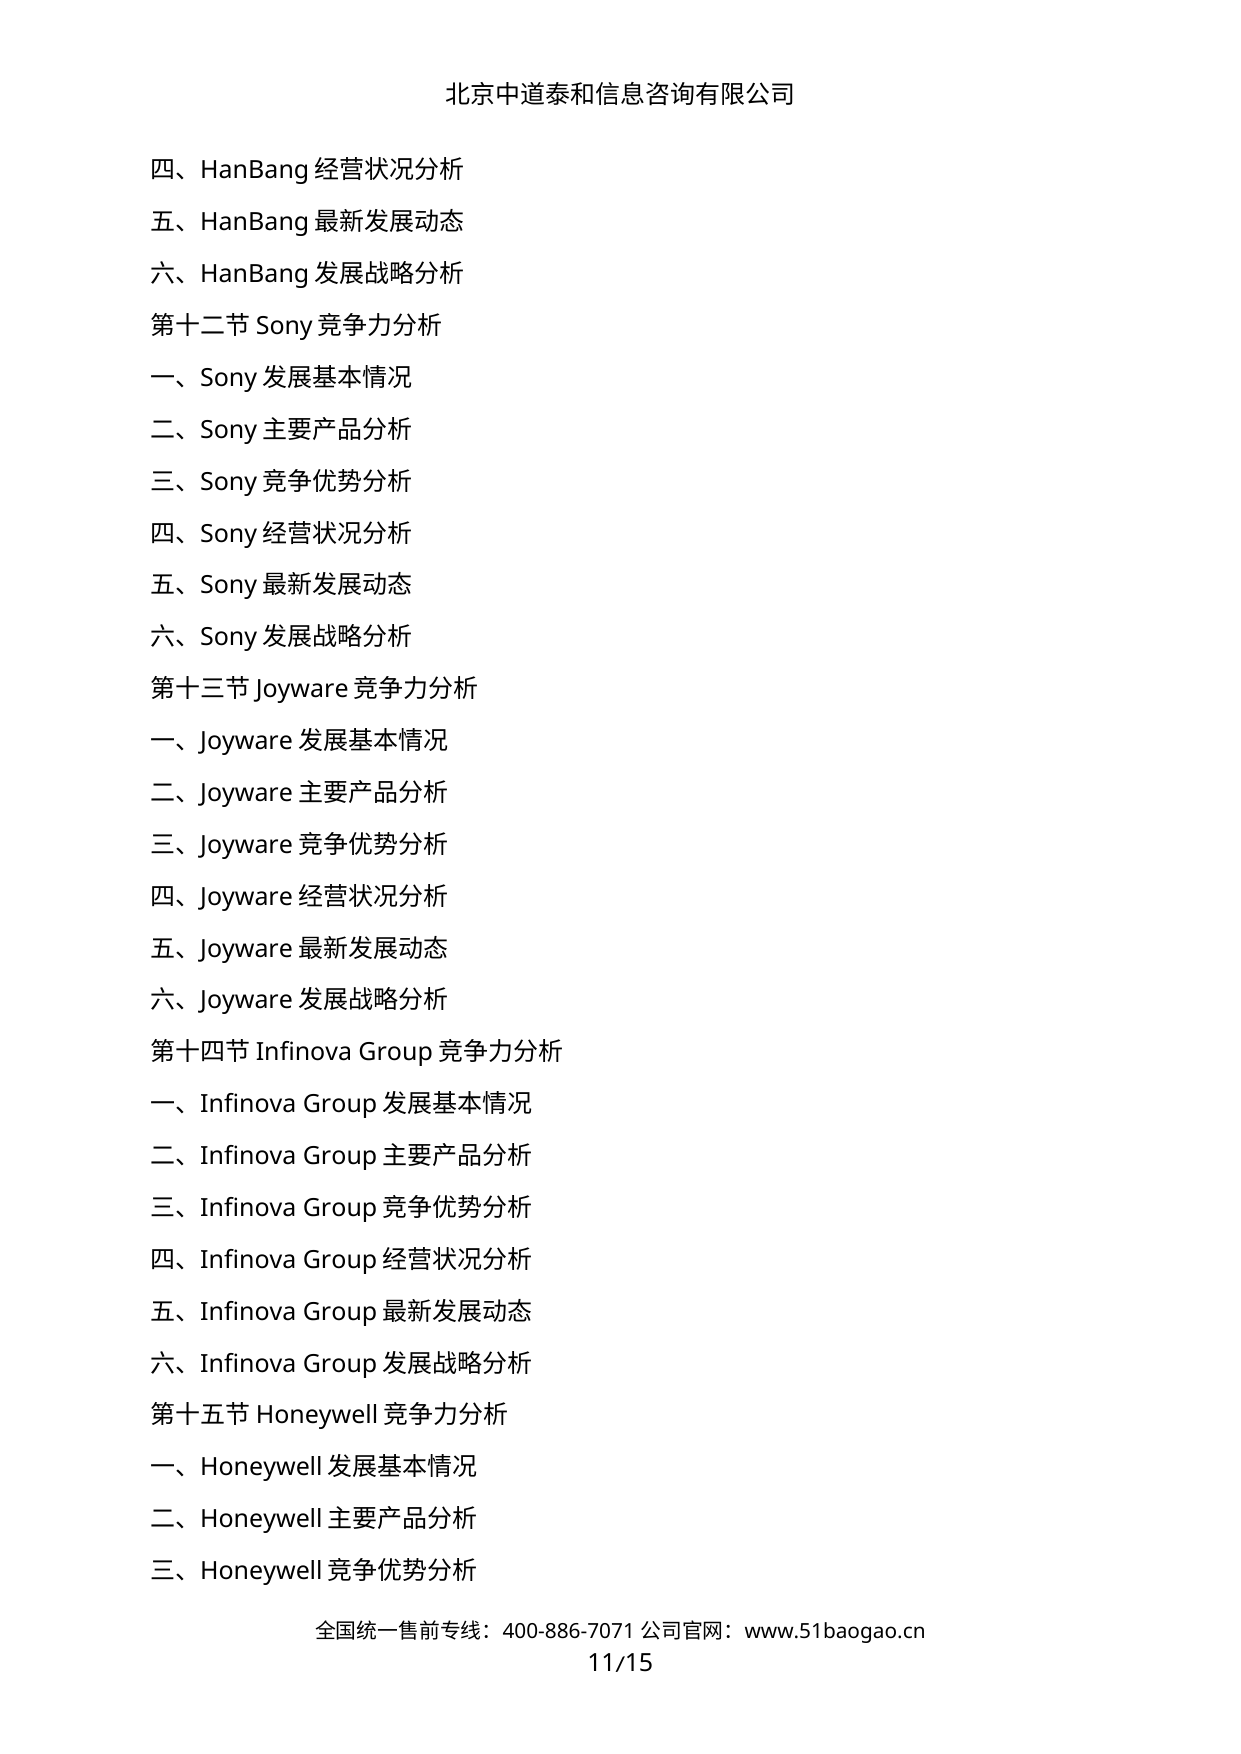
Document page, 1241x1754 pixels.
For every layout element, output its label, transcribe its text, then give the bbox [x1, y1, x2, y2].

text 第十四节 Infinova Group竞争力分析 [150, 1032, 1090, 1068]
text 二、Infinova Group主要产品分析 [150, 1136, 1090, 1172]
text 四、Joyware经营状况分析 [150, 876, 1090, 912]
text 三、Sony竞争优势分析 [150, 461, 1090, 497]
text 三、Honeywell竞争优势分析 [150, 1551, 1090, 1587]
text 第十二节 Sony竞争力分析 [150, 306, 1090, 342]
text 二、Honeywell主要产品分析 [150, 1499, 1090, 1535]
text 一、Joyware发展基本情况 [150, 721, 1090, 757]
text 一、Sony发展基本情况 [150, 357, 1090, 394]
text 五、HanBang最新发展动态 [150, 202, 1090, 238]
text 二、Sony主要产品分析 [150, 409, 1090, 446]
text 五、Sony最新发展动态 [150, 565, 1090, 601]
text 六、HanBang发展战略分析 [150, 254, 1090, 290]
text 六、Joyware发展战略分析 [150, 980, 1090, 1016]
text 四、Infinova Group经营状况分析 [150, 1239, 1090, 1276]
text 第十三节 Joyware竞争力分析 [150, 669, 1090, 705]
text 六、Infinova Group发展战略分析 [150, 1343, 1090, 1379]
text 四、Sony经营状况分析 [150, 513, 1090, 549]
text 四、HanBang经营状况分析 [150, 150, 1090, 186]
text 一、Honeywell发展基本情况 [150, 1447, 1090, 1483]
text 五、Infinova Group最新发展动态 [150, 1291, 1090, 1327]
text 三、Joyware竞争优势分析 [150, 824, 1090, 861]
text 第十五节 Honeywell竞争力分析 [150, 1395, 1090, 1431]
text 六、Sony发展战略分析 [150, 617, 1090, 653]
text 二、Joyware主要产品分析 [150, 772, 1090, 809]
text 一、Infinova Group发展基本情况 [150, 1084, 1090, 1120]
text 五、Joyware最新发展动态 [150, 928, 1090, 964]
text 三、Infinova Group竞争优势分析 [150, 1187, 1090, 1224]
